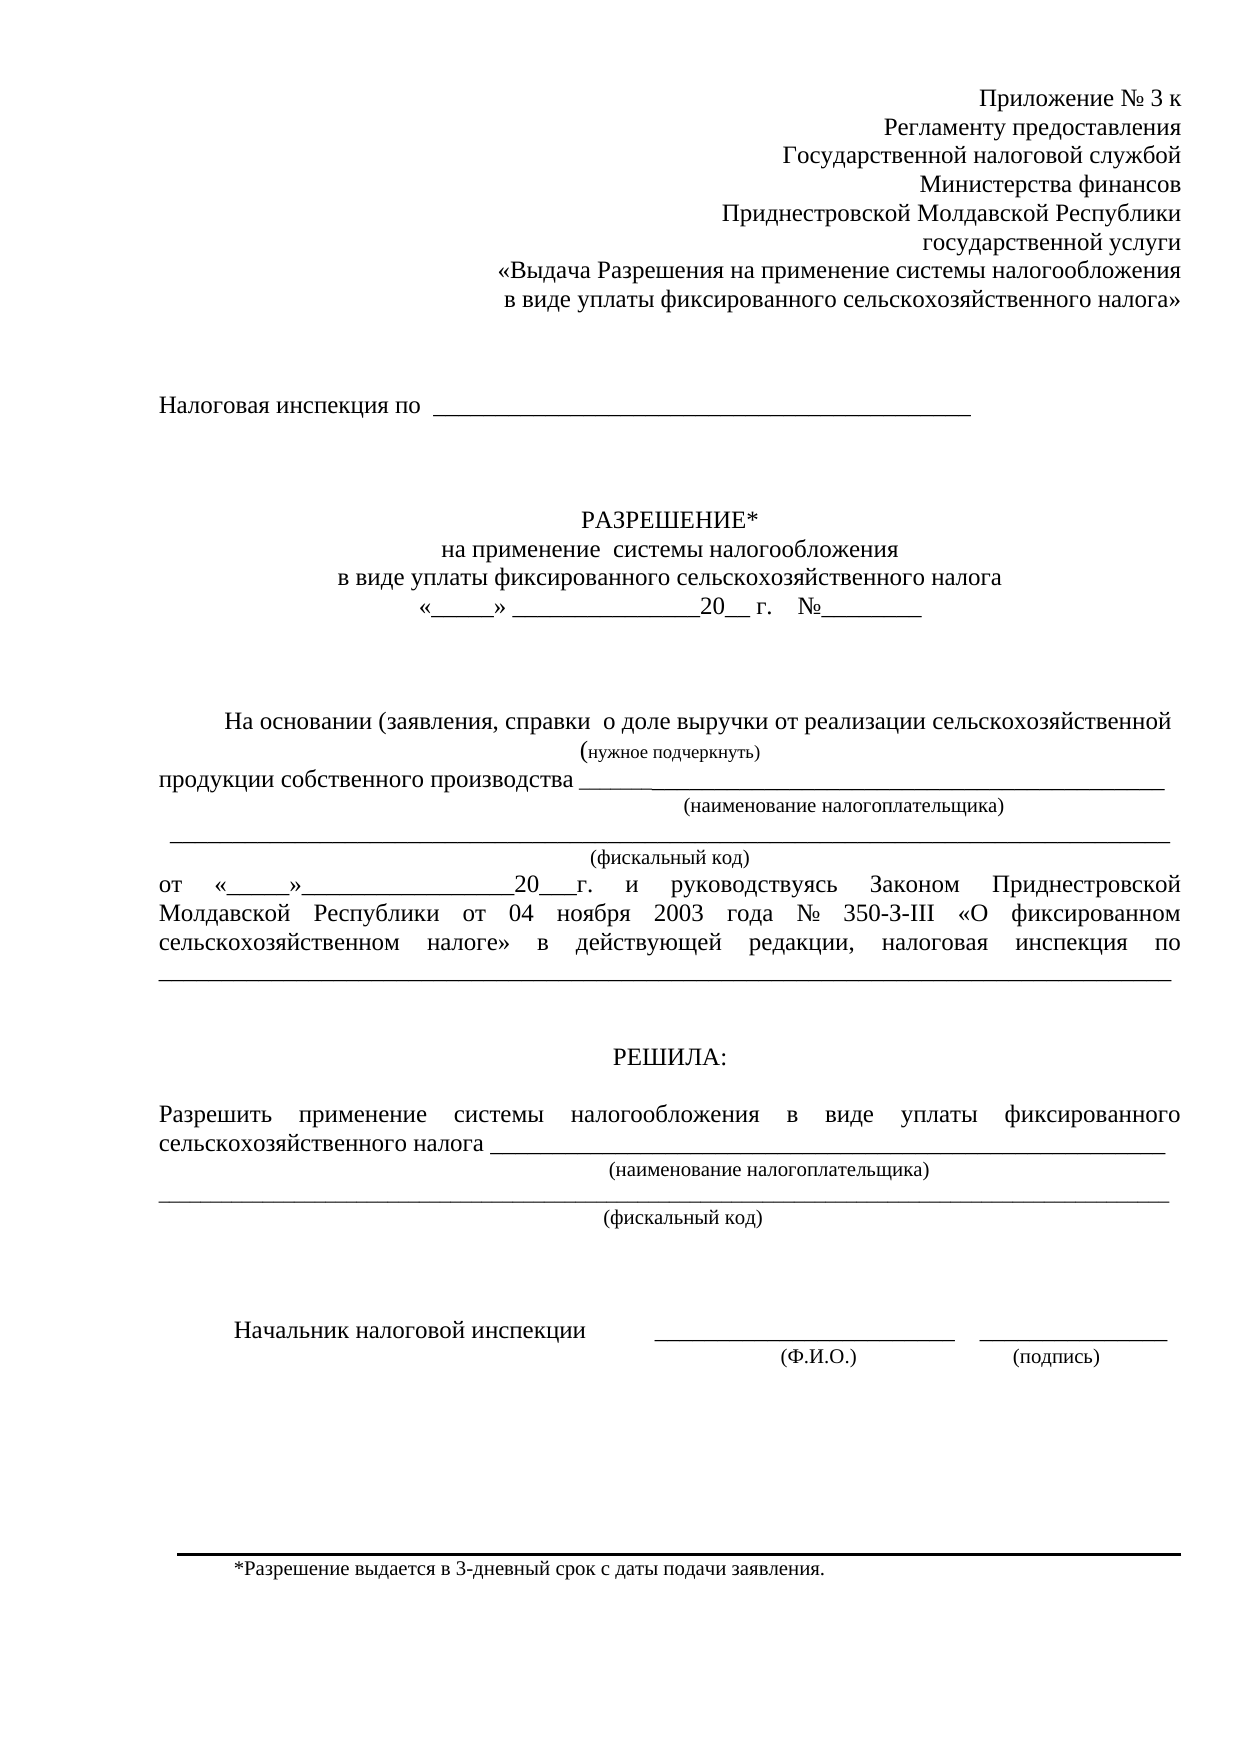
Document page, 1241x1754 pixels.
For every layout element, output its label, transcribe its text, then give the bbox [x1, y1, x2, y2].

text «Выдача Разрешения на применение системы налогообложения [177, 256, 1181, 284]
text Разрешить применение системы налогообложения в виде уплаты фиксированного сельскохозяйственного налога ______________________________________________________ [158, 1099, 1181, 1157]
text Регламенту предоставления [177, 112, 1181, 141]
text Приднестровской Молдавской Республики [177, 198, 1181, 227]
text На основании (заявления, справки о доле выручки от реализации сельскохозяйственной (нужное подчеркнуть) [158, 706, 1181, 764]
text в виде уплаты фиксированного сельскохозяйственного налога» [177, 284, 1181, 313]
text *Разрешение выдается в 3-дневный срок с даты подачи заявления. [177, 1556, 1181, 1580]
text на применение системы налогообложения [158, 534, 1181, 562]
text государственной услуги [177, 227, 1181, 256]
text Министерства финансов [177, 169, 1181, 198]
text (наименование налогоплательщика) [158, 792, 1181, 817]
text (Ф.И.О.) (подпись) [177, 1344, 1181, 1368]
text Приложение № 3 к [177, 83, 1181, 112]
text ________________________________________________________________________________ (фискальный код) [158, 817, 1181, 869]
text Государственной налоговой службой [177, 141, 1181, 169]
text «_____» _______________20__ г. №________ [158, 591, 1181, 620]
text от «_____»_________________20___г. и руководствуясь Законом Приднестровской Молдавской Республики от 04 ноября 2003 года № 350-З-III «О фиксированном сельскохозяйственном налоге» в действующей редакции, налоговая инспекция по _________________________________________________________________________________ [158, 869, 1181, 984]
text продукции собственного производства ________________________________________________ [158, 764, 1181, 792]
text (наименование налогоплательщика) [158, 1157, 1181, 1181]
text _________________________________________________________________________________________________ [158, 1181, 1181, 1205]
text РАЗРЕШЕНИЕ* [158, 505, 1181, 534]
text РЕШИЛА: [158, 1042, 1181, 1071]
text Налоговая инспекция по ___________________________________________ [158, 390, 1181, 419]
text в виде уплаты фиксированного сельскохозяйственного налога [158, 562, 1181, 591]
text Начальник налоговой инспекции ________________________ _______________ [177, 1315, 1181, 1344]
text (фискальный код) [158, 1205, 1181, 1229]
